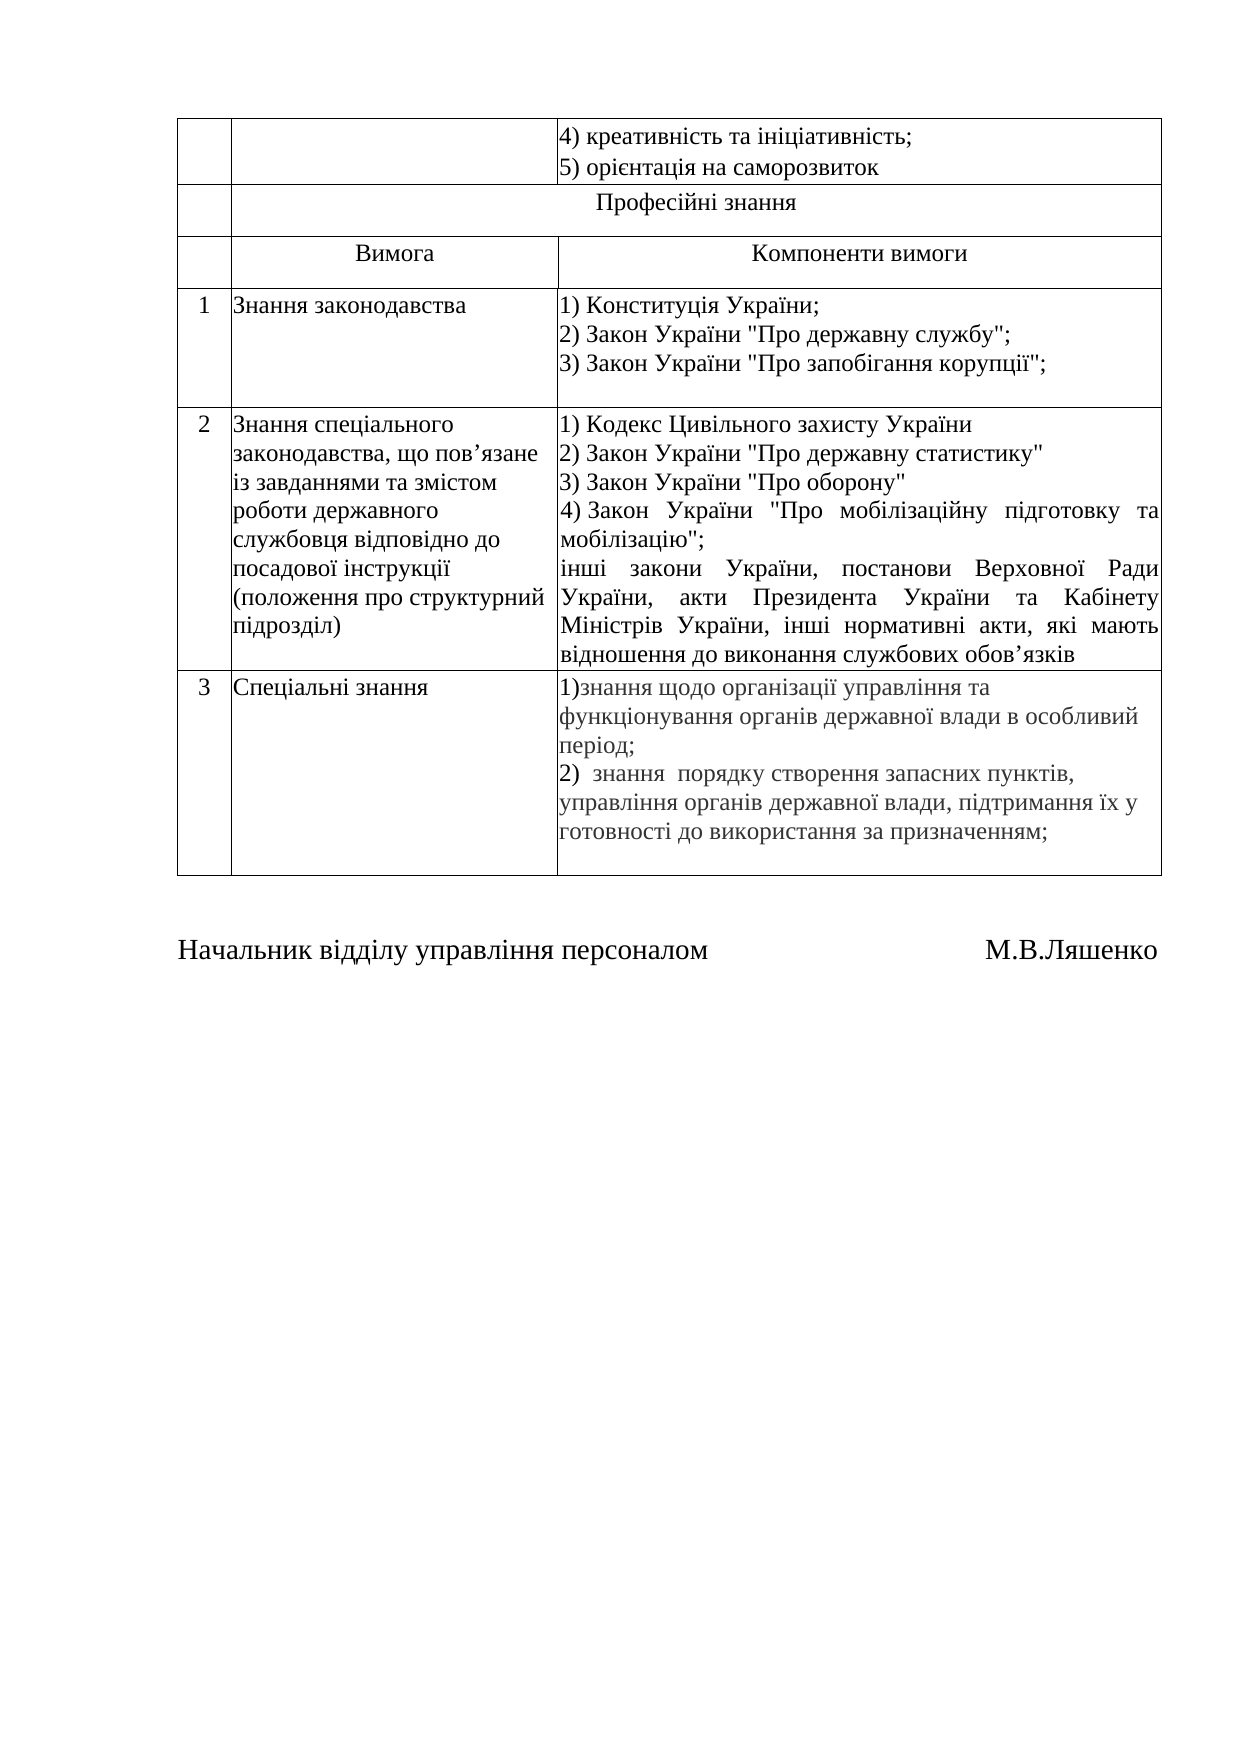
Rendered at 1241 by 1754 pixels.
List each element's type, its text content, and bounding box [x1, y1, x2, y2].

table_cell [178, 237, 231, 287]
table_cell Вимога [232, 237, 558, 287]
text Начальник відділу управління персоналом М.В.Ляшенко [177, 932, 1181, 966]
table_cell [232, 119, 557, 184]
table_cell 1) Конституція України; 2) Закон України "Про державну службу"; 3) Закон України "Про запобігання корупції"; [558, 289, 1161, 407]
table_cell 3 [178, 671, 231, 875]
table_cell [558, 119, 1161, 184]
table_cell 1)знання щодо організації управління та функціонування органів державної влади в особливий період; 2) знання порядку створення запасних пунктів, управління органів державної влади, підтримання їх у готовності до використання за призначенням; [558, 671, 1161, 875]
table_cell Знання законодавства [232, 289, 557, 407]
table_cell Професійні знання [232, 185, 1161, 236]
table_cell 5 [178, 119, 231, 184]
table_cell 2 [178, 408, 231, 669]
table_cell 1 [178, 289, 231, 407]
table_cell Знання спеціального законодавства, що пов’язане із завданнями та змістом роботи державного службовця відповідно до посадової інструкції (положення про структурний підрозділ) [232, 408, 557, 669]
table_cell [178, 185, 231, 236]
table_cell 1) Кодекс Цивільного захисту України 2) Закон України "Про державну статистику" 3) Закон України "Про оборону" 4) Закон України "Про мобілізаційну підготовку та мобілізацію"; інші закони України, постанови Верховної Ради України, акти Президента України та Кабінету Міністрів України, інші нормативні акти, які мають відношення до виконання службових обов’язків [558, 408, 1161, 669]
table_cell Компоненти вимоги [559, 237, 1161, 287]
table_cell Спеціальні знання [232, 671, 557, 875]
